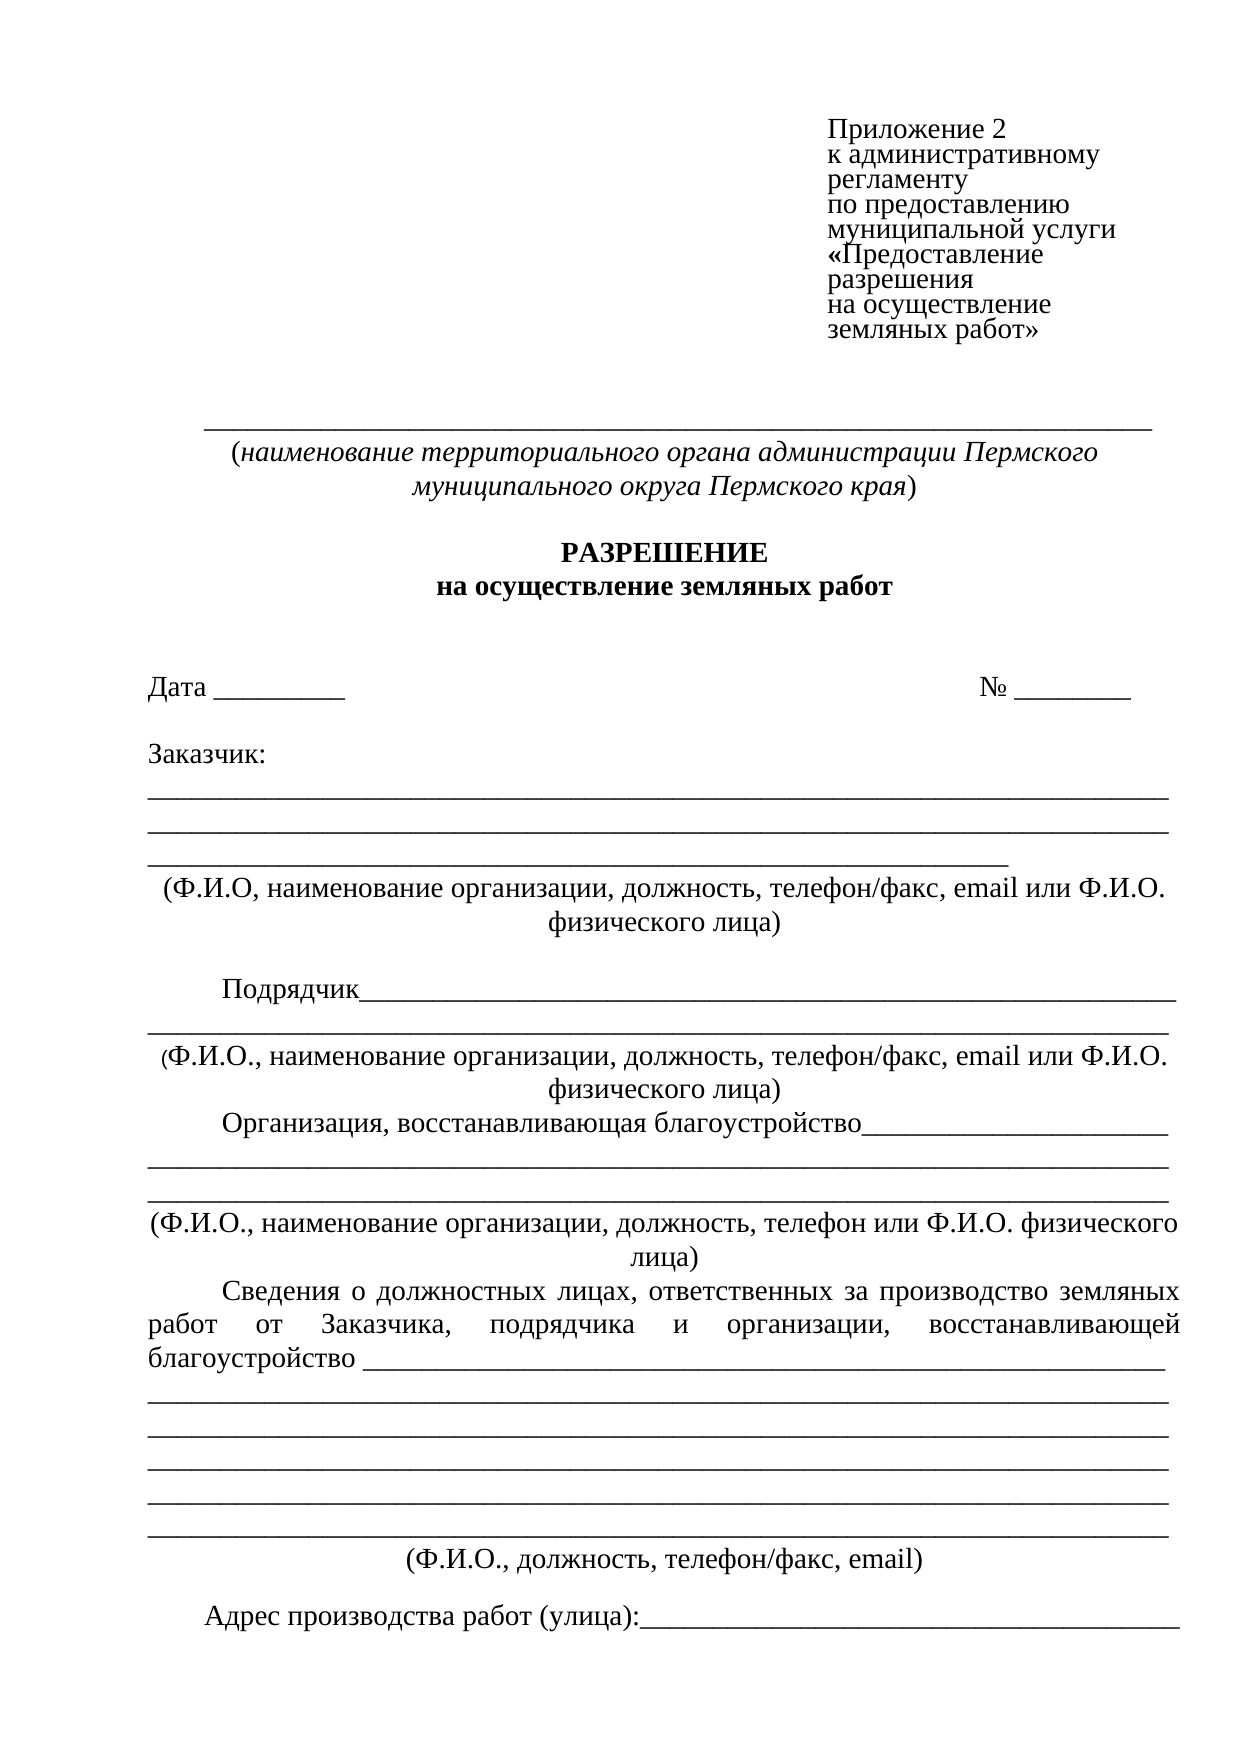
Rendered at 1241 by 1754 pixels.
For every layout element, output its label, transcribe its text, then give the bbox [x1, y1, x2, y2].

text по предоставлению муниципальной услуги «Предоставление разрешения [827, 193, 1181, 293]
text (Ф.И.О., наименование организации, должность, телефон или Ф.И.О. физического лица) [148, 1206, 1181, 1273]
text Сведения о должностных лицах, ответственных за производство земляных работ от Заказчика, подрядчика и организации, восстанавливающей благоустройство _______________________________________________________ [148, 1273, 1181, 1373]
text (наименование территориального органа администрации Пермского муниципального округа Пермского края) [148, 434, 1181, 501]
text Подрядчик______________________________________________________________________________________________________________________________ [148, 971, 1181, 1038]
text (Ф.И.О., должность, телефон/факс, email) [148, 1541, 1181, 1574]
text Организация, восстанавливающая благоустройство_____________________ [148, 1105, 1181, 1138]
text Дата _________ № ________ [148, 669, 1181, 702]
text _________________________________________________________________ [148, 401, 1181, 434]
text на осуществление [827, 293, 1181, 318]
text ______________________________________________________________________________________________________________________________________________________________________________________________________________________________________________________________________________________________________________________________________________________________ [148, 1373, 1181, 1541]
text на осуществление земляных работ [148, 568, 1181, 602]
text (Ф.И.О., наименование организации, должность, телефон/факс, email или Ф.И.О. физического лица) [148, 1038, 1181, 1105]
text РАЗРЕШЕНИЕ [148, 535, 1181, 568]
text земляных работ» [827, 318, 1181, 343]
text Заказчик: _______________________________________________________________________________________________________________________________________________________________________________________________________ [148, 736, 1181, 870]
text (Ф.И.О, наименование организации, должность, телефон/факс, email или Ф.И.О. физического лица) [148, 870, 1181, 937]
text Адрес производства работ (улица):_____________________________________ [148, 1598, 1181, 1632]
text к административному регламенту [827, 143, 1181, 193]
text ____________________________________________________________________________________________________________________________________________ [148, 1138, 1181, 1206]
text Приложение 2 [827, 118, 1181, 143]
